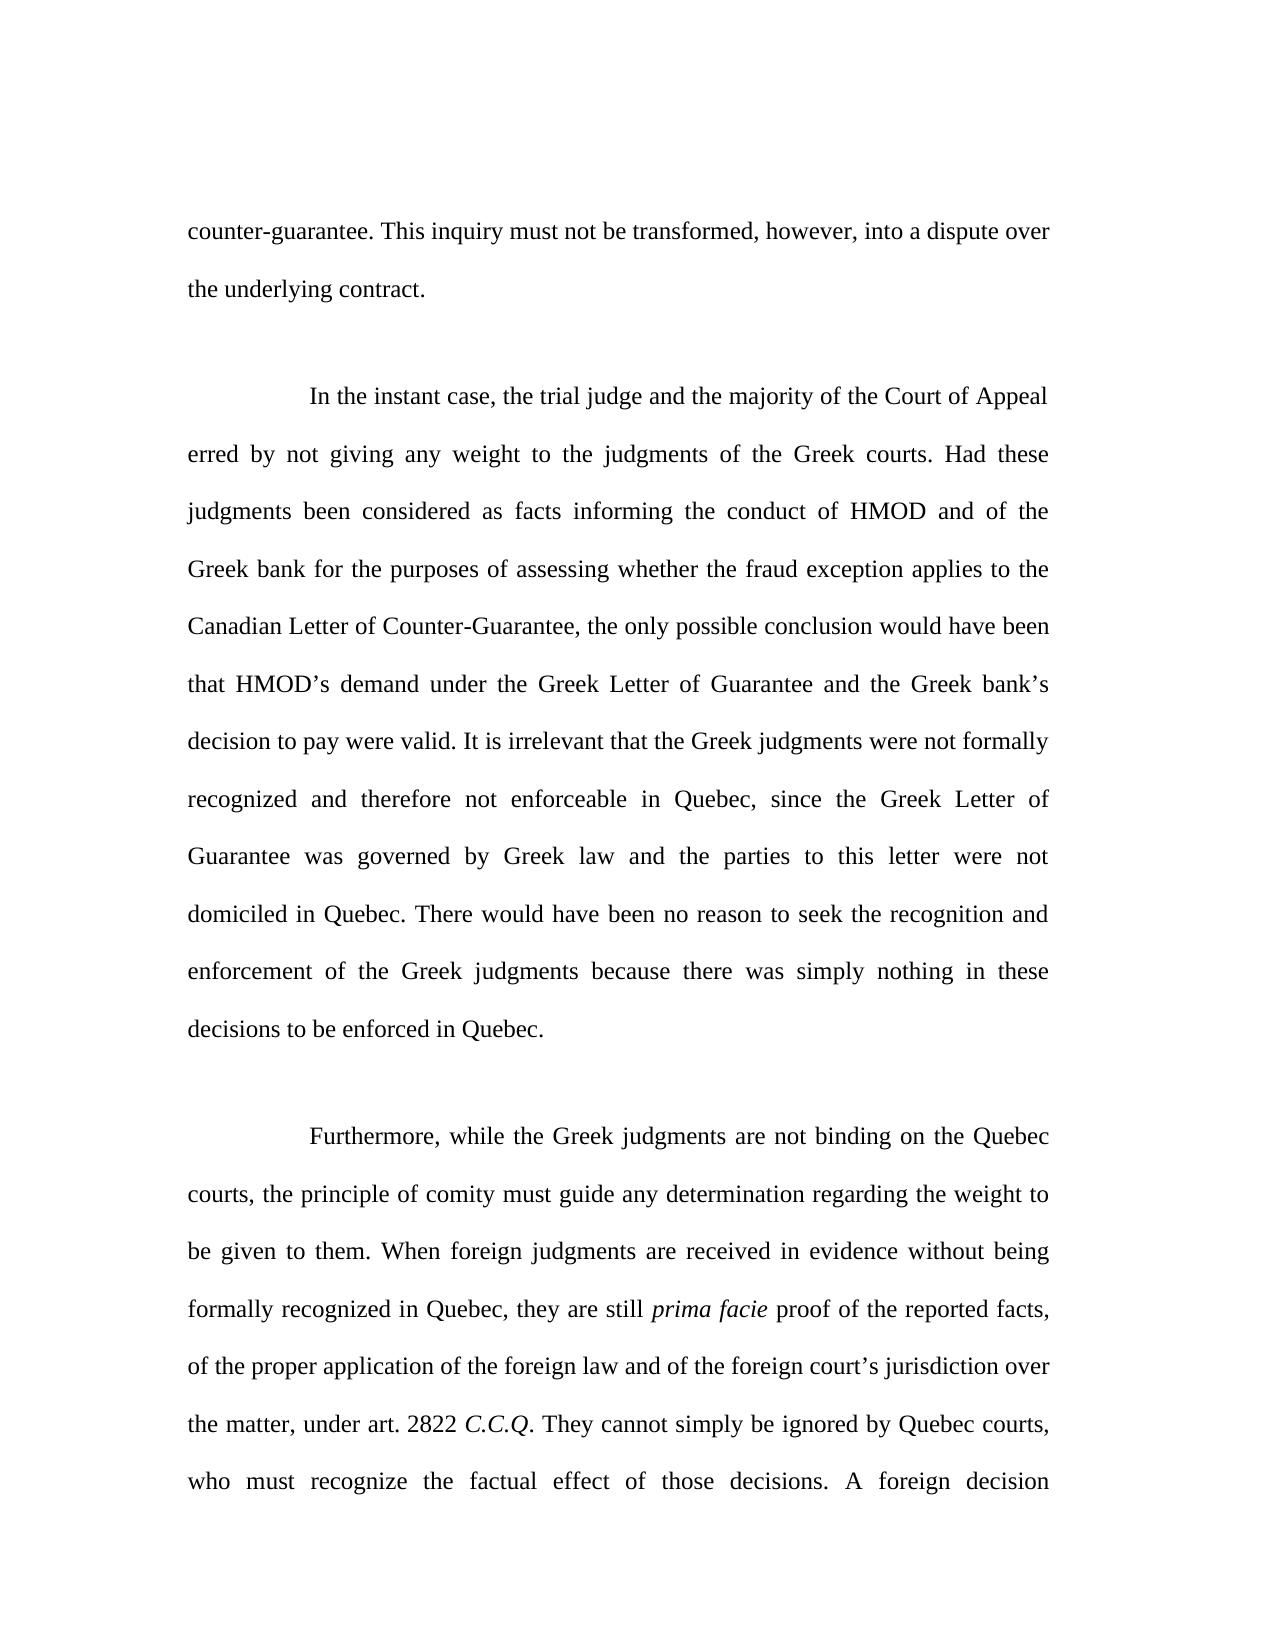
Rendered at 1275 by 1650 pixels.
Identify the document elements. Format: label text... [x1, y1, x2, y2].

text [187, 1121, 1050, 1495]
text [187, 216, 1050, 303]
text In the instant case, the trial judge and the majority of the Court of Appeal erred by not giving any weight to the judgments of the Greek courts. Had these judgments been considered as facts informing the conduct of HMOD and of the Greek bank for the purposes of assessing whether the fraud exception applies to the Canadian Letter of Counter-Guarantee, the only possible conclusion would have been that HMOD’s demand under the Greek Letter of Guarantee and the Greek bank’s decision to pay were valid. It is irrelevant that the Greek judgments were not formally recognized and therefore not enforceable in Quebec, since the Greek Letter of Guarantee was governed by Greek law and the parties to this letter were not domiciled in Quebec. There would have been no reason to seek the recognition and enforcement of the Greek judgments because there was simply nothing in these decisions to be enforced in Quebec. [187, 381, 1050, 1043]
